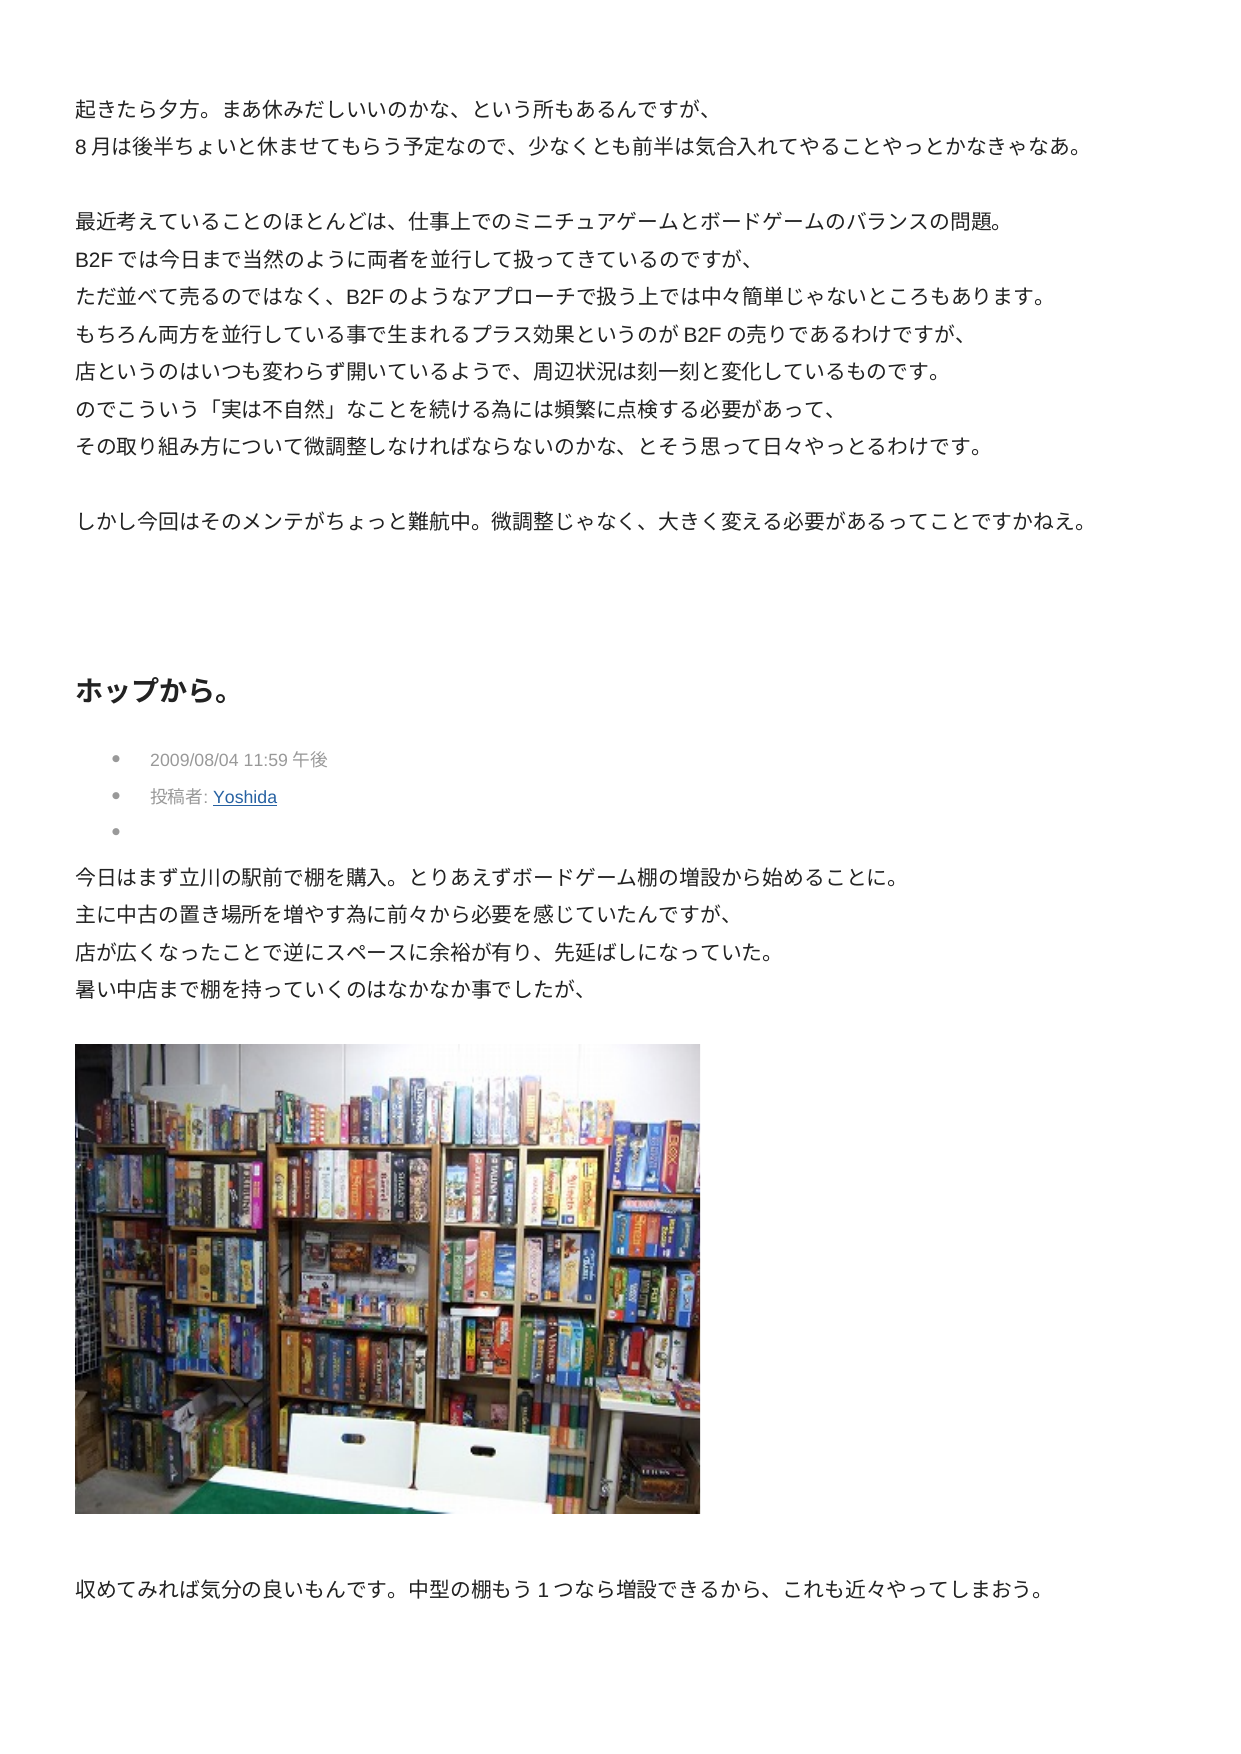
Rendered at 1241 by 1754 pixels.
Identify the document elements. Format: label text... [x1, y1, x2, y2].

text 起きたら夕方。まあ休みだしいいのかな、という所もあるんですが、 8月は後半ちょいと休ませてもらう予定なので、少なくとも前半は気合入れてやることやっとかなきゃなあ。 最近考えていることのほとんどは、仕事上でのミニチュアゲームとボードゲームのバランスの問題。 B2Fでは今日まで当然のように両者を並行して扱ってきているのですが、 ただ並べて売るのではなく、B2Fのようなアプローチで扱う上では中々簡単じゃないところもあります。 もちろん両方を並行している事で生まれるプラス効果というのがB2Fの売りであるわけですが、 店というのはいつも変わらず開いているようで、周辺状況は刻一刻と変化しているものです。 のでこういう「実は不自然」なことを続ける為には頻繁に点検する必要があって、 その取り組み方について微調整しなければならないのかな、とそう思って日々やっとるわけです。 しかし今回はそのメンテがちょっと難航中。微調整じゃなく、大きく変える必要があるってことですかねえ。 [75, 89, 1165, 539]
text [75, 857, 1165, 1607]
list 投稿者: Yoshida [112, 777, 1165, 814]
text ホップから。 [75, 652, 1165, 727]
picture [75, 1044, 700, 1514]
list 2009/08/04 11:59 午後 [112, 739, 1165, 777]
